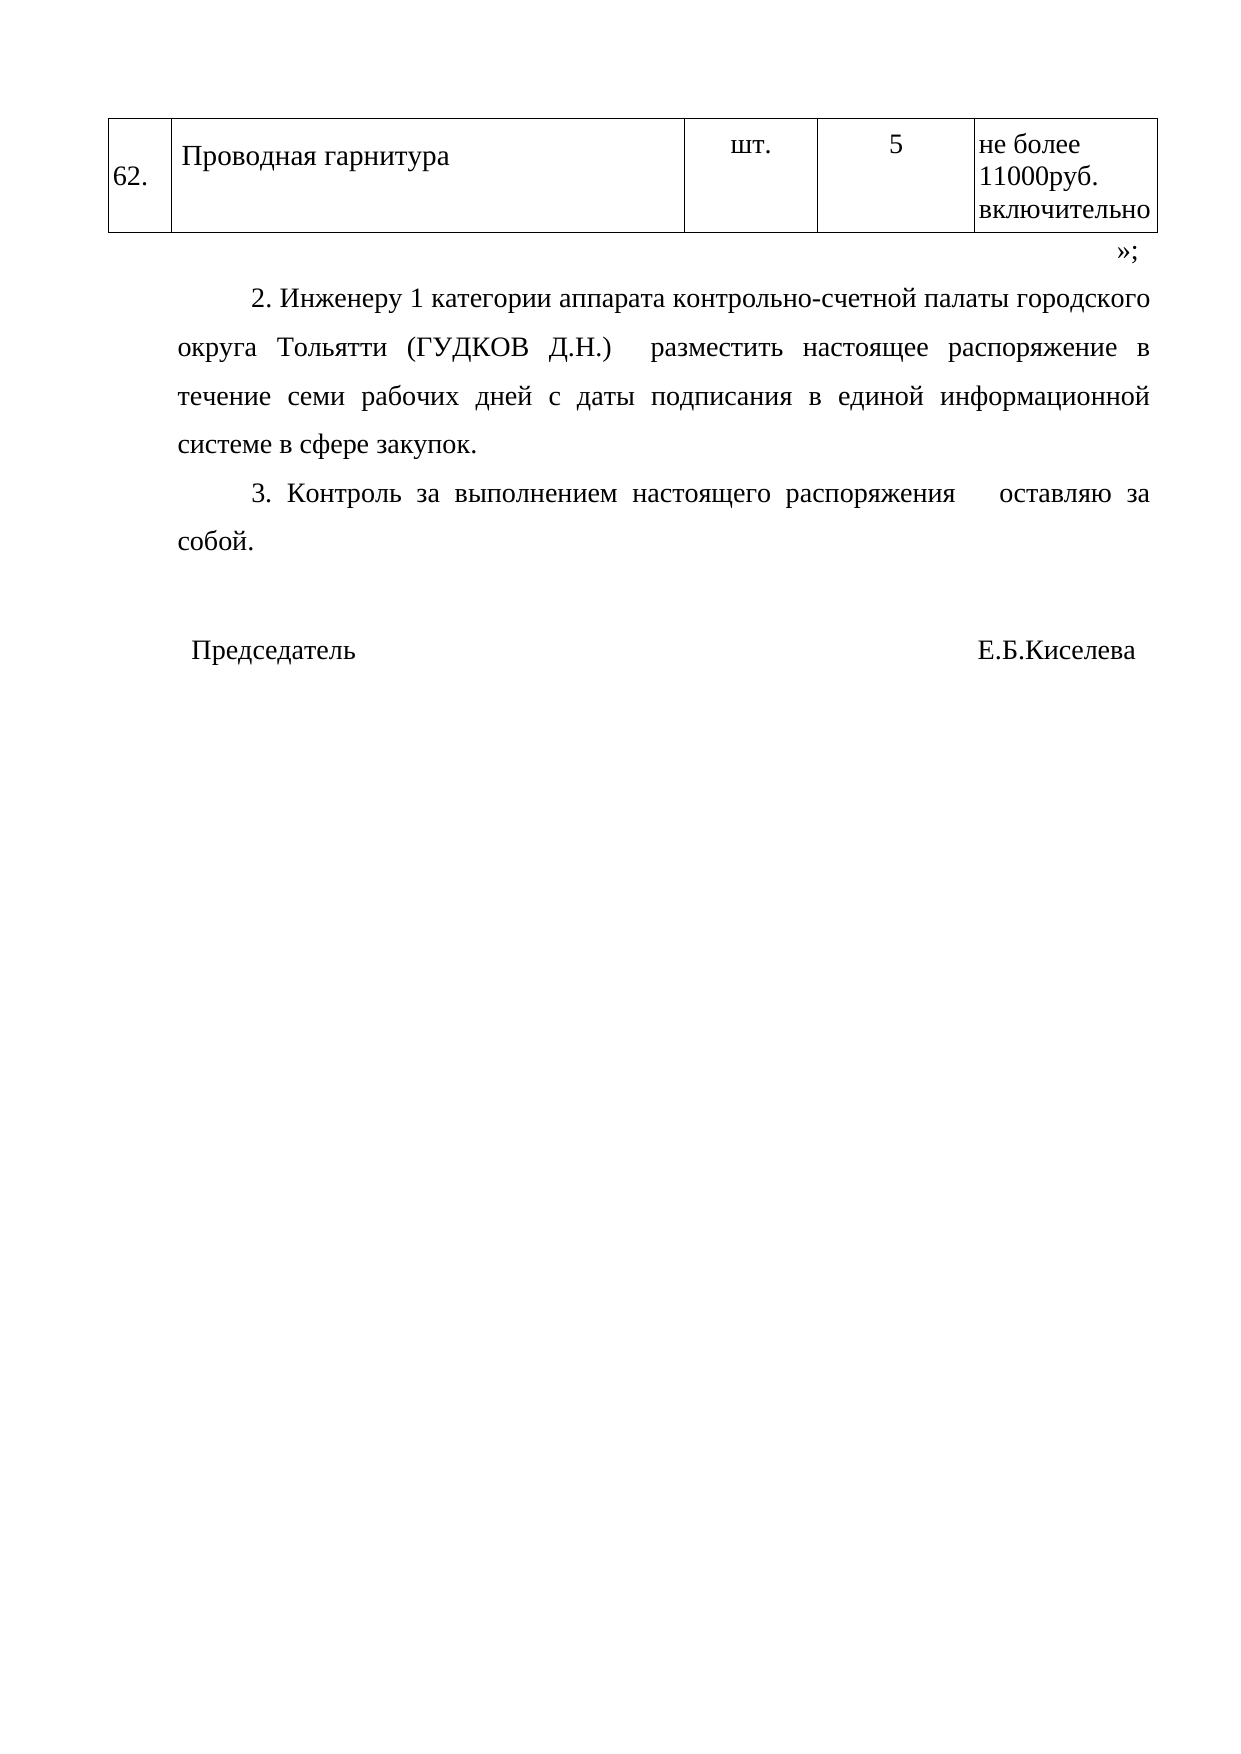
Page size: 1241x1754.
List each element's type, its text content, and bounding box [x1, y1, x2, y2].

text Председатель Е.Б.Киселева [177, 633, 1152, 666]
table_cell 62. [109, 119, 171, 232]
table_cell 5 [818, 119, 974, 232]
text 3. Контроль за выполнением настоящего распоряжения оставляю за собой. [177, 476, 1152, 557]
table_cell Проводная гарнитура [172, 119, 684, 232]
table_cell шт. [685, 119, 817, 232]
table_cell не более 11000руб. включительно [975, 119, 1157, 232]
text »; [177, 233, 1152, 265]
text 2. Инженеру 1 категории аппарата контрольно-счетной палаты городского округа Тольятти (ГУДКОВ Д.Н.) разместить настоящее распоряжение в течение семи рабочих дней с даты подписания в единой информационной системе в сфере закупок. [177, 282, 1152, 459]
